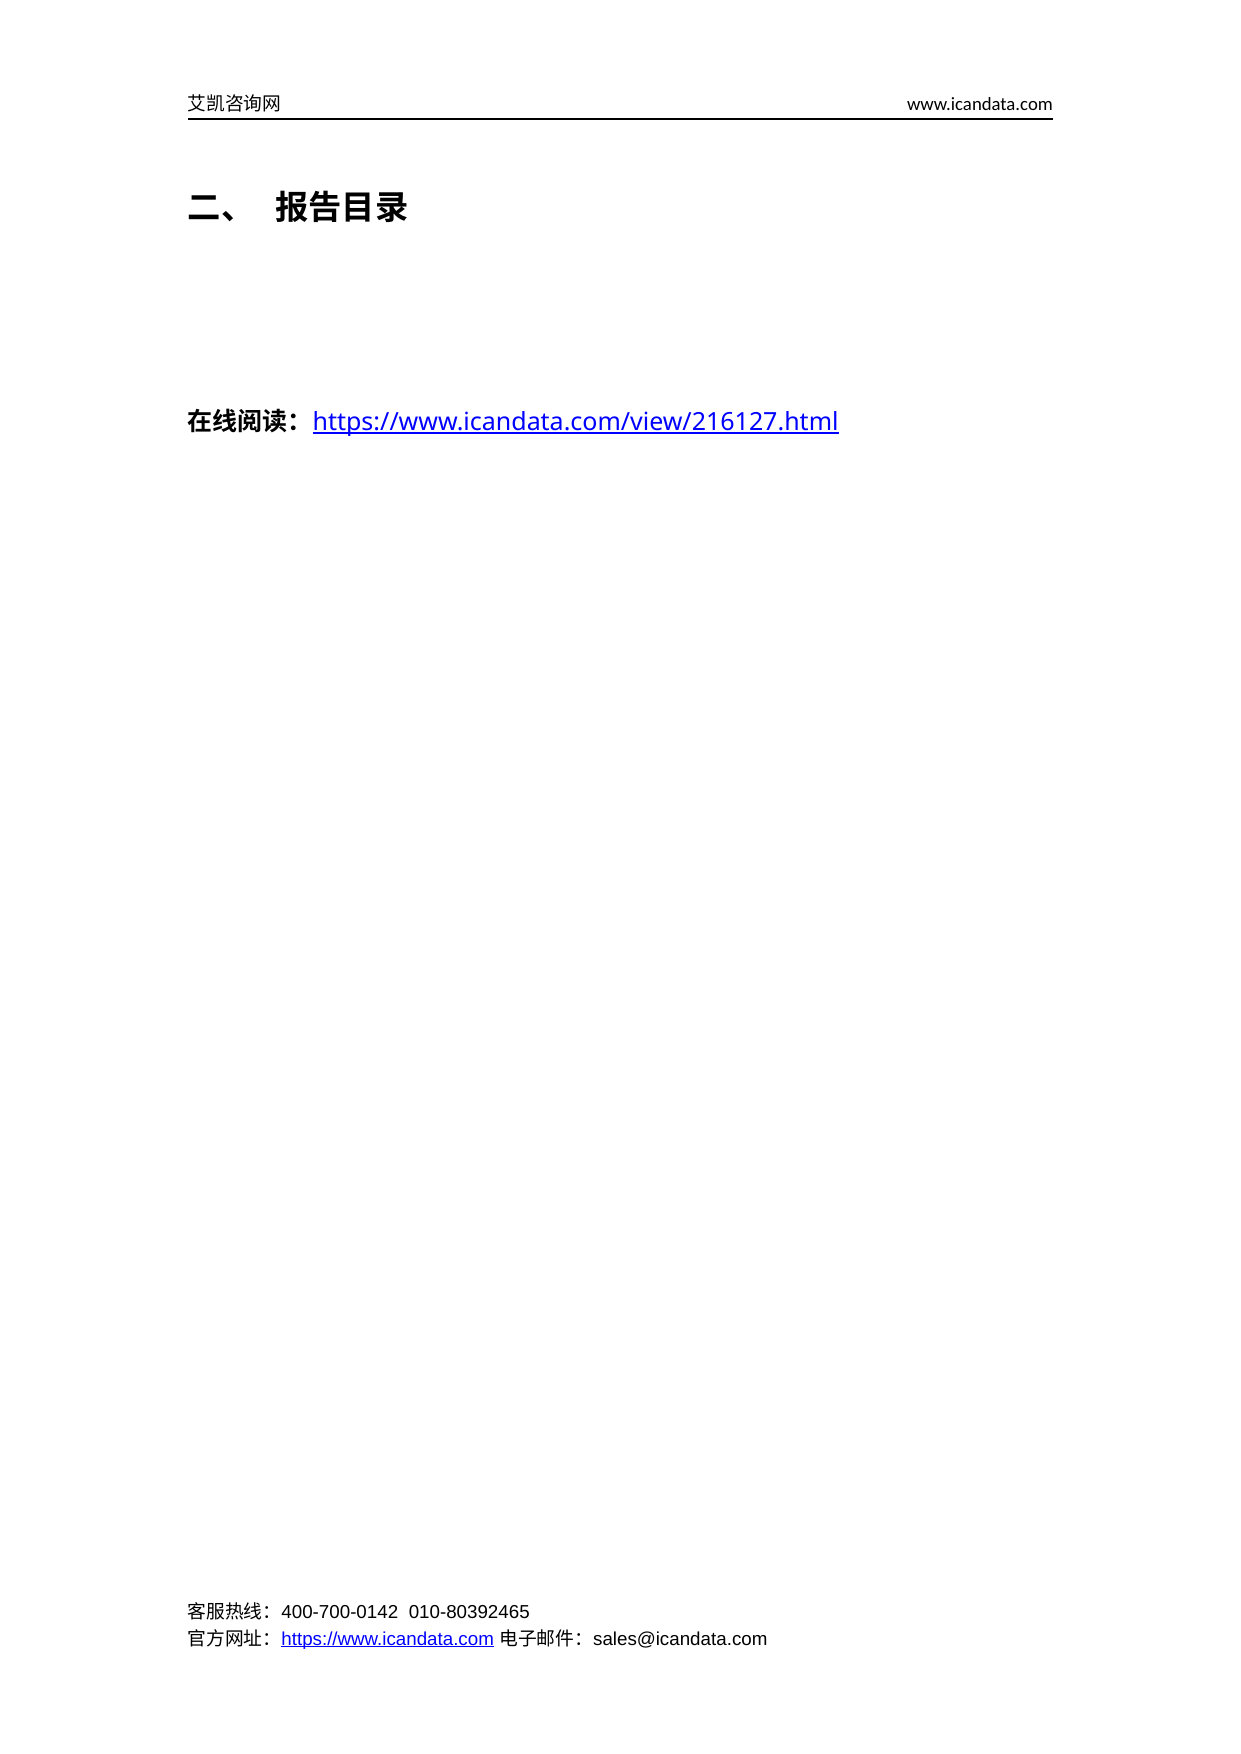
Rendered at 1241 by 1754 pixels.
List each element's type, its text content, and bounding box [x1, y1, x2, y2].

text 在线阅读：https://www.icandata.com/view/216127.html [187, 387, 1053, 452]
subtitle 报告目录 [187, 172, 1053, 237]
